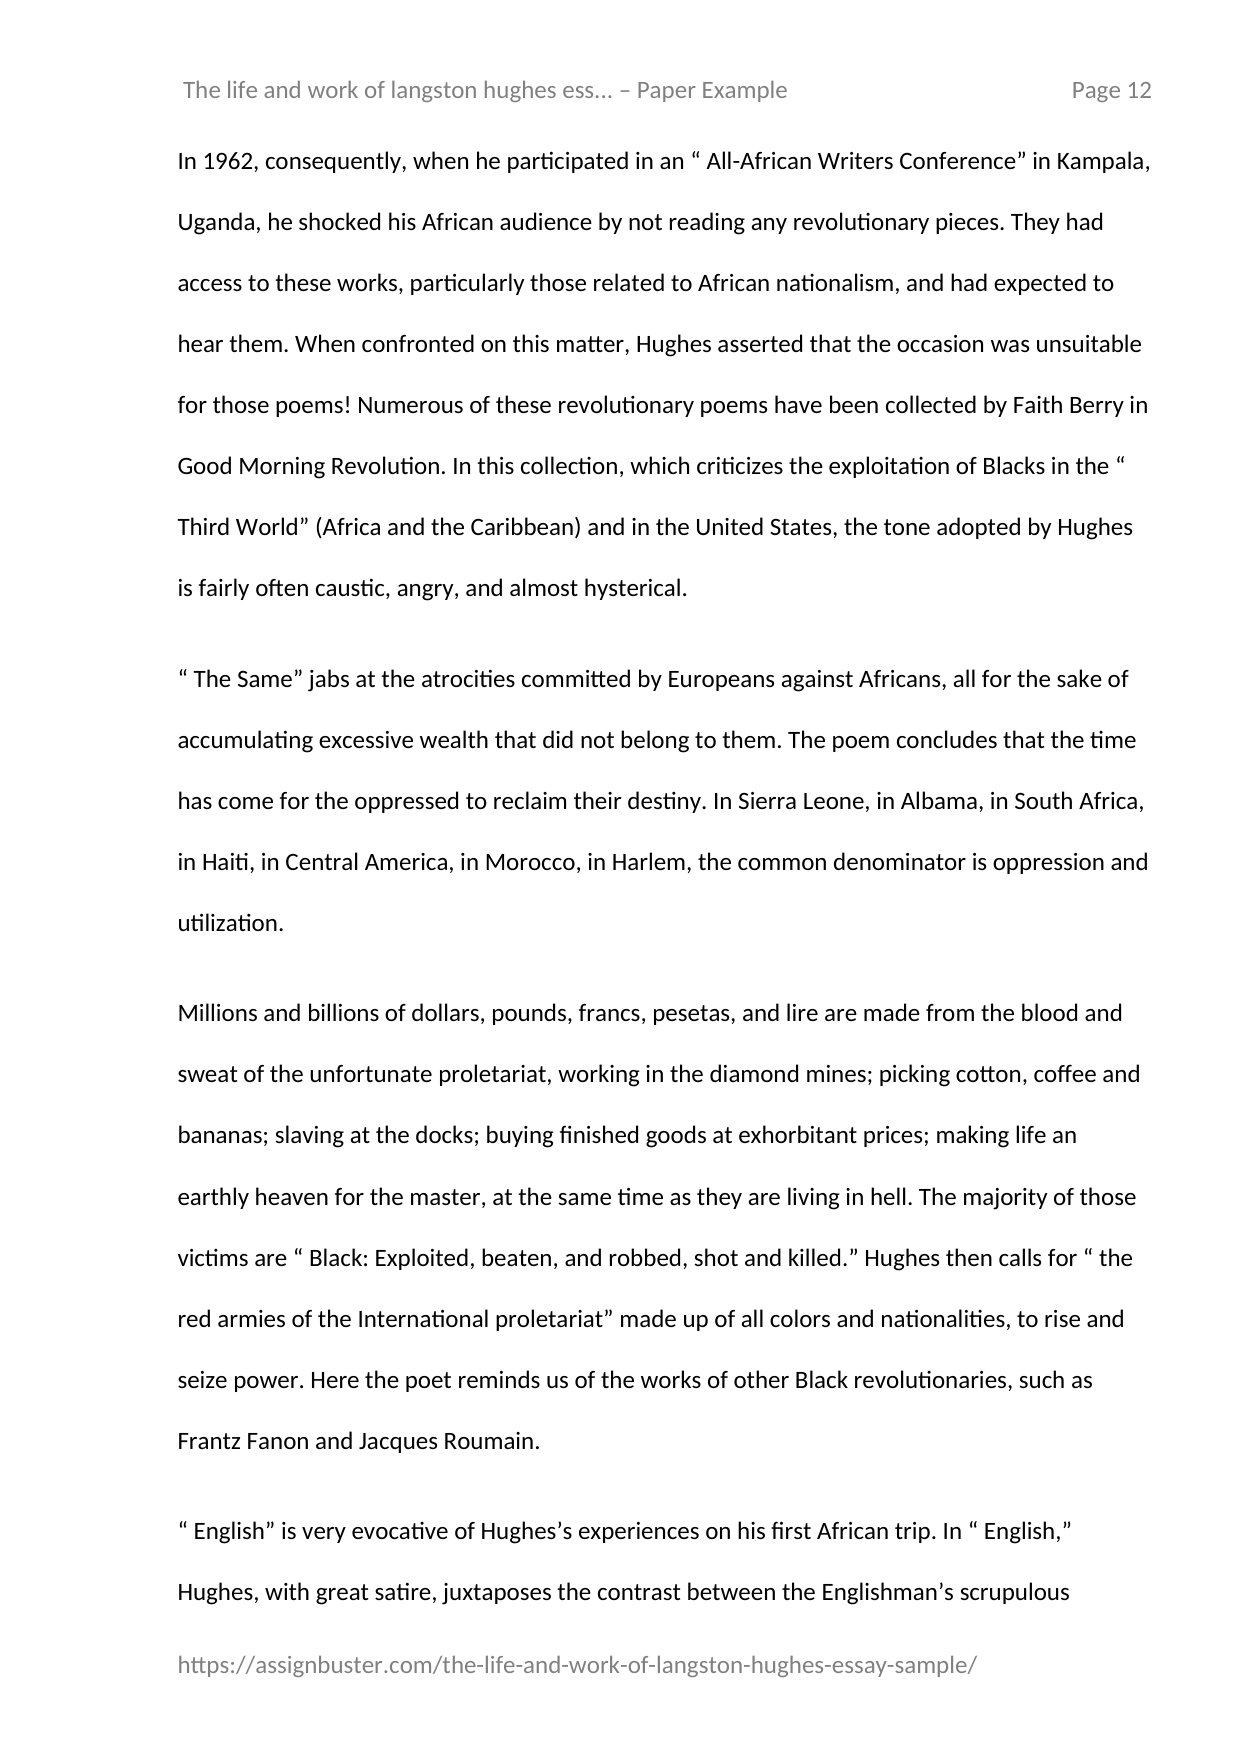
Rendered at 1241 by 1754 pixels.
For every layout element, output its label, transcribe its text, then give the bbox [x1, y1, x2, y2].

text Millions and billions of dollars, pounds, francs, pesetas, and lire are made from the blood and sweat of the unfortunate proletariat, working in the diamond mines; picking cotton, coffee and bananas; slaving at the docks; buying finished goods at exhorbitant prices; making life an earthly heaven for the master, at the same time as they are living in hell. The majority of those victims are “ Black: Exploited, beaten, and robbed, shot and killed.” Hughes then calls for “ the red armies of the International proletariat” made up of all colors and nationalities, to rise and seize power. Here the poet reminds us of the works of other Black revolutionaries, such as Frantz Fanon and Jacques Roumain. [177, 997, 1152, 1455]
text “ The Same” jabs at the atrocities committed by Europeans against Africans, all for the sake of accumulating excessive wealth that did not belong to them. The poem concludes that the time has come for the oppressed to reclaim their destiny. In Sierra Leone, in Albama, in South Africa, in Haiti, in Central America, in Morocco, in Harlem, the common denominator is oppression and utilization. [177, 663, 1152, 937]
text In 1962, consequently, when he participated in an “ All-African Writers Conference” in Kampala, Uganda, he shocked his African audience by not reading any revolutionary pieces. They had access to these works, particularly those related to African nationalism, and had expected to hear them. When confronted on this matter, Hughes asserted that the occasion was unsuitable for those poems! Numerous of these revolutionary poems have been collected by Faith Berry in Good Morning Revolution. In this collection, which criticizes the exploitation of Blacks in the “ Third World” (Africa and the Caribbean) and in the United States, the tone adopted by Hughes is fairly often caustic, angry, and almost hysterical. [177, 145, 1152, 603]
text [177, 1515, 1152, 1607]
